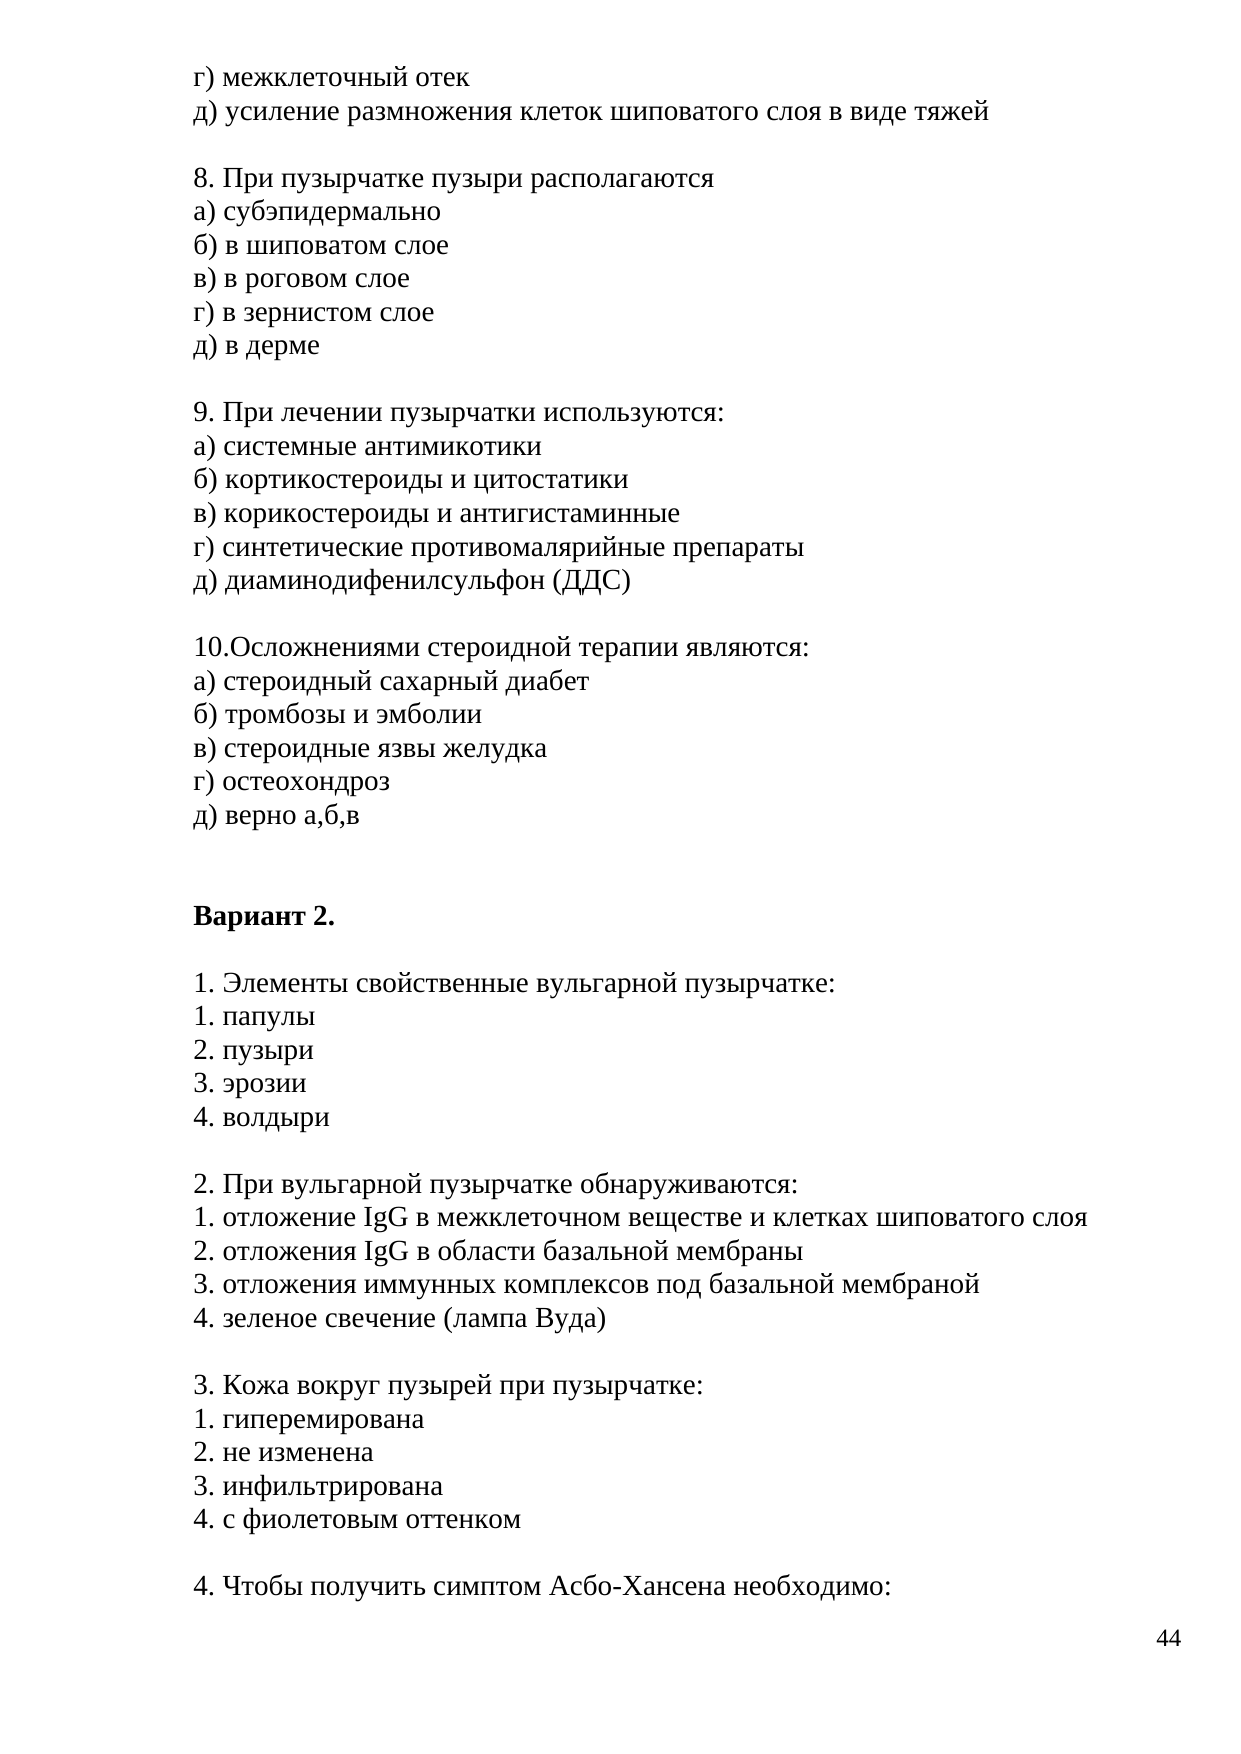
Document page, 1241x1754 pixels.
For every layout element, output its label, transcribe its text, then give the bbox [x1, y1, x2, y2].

text д) в дерме [193, 327, 1181, 361]
text б) в шиповатом слое [193, 227, 1181, 260]
text д) верно а,б,в [193, 797, 1181, 831]
text б) кортикостероиды и цитостатики [193, 462, 1181, 495]
text 4. волдыри [193, 1099, 1181, 1132]
text а) субэпидермально [193, 193, 1181, 227]
text 9. При лечении пузырчатки используются: [193, 394, 1181, 428]
text 1. папулы [193, 998, 1181, 1032]
text 1. отложение IgG в межклеточном веществе и клетках шиповатого слоя [193, 1199, 1181, 1233]
text 2. пузыри [193, 1032, 1181, 1065]
text б) тромбозы и эмболии [193, 696, 1181, 730]
text а) стероидный сахарный диабет [193, 663, 1181, 696]
text 10.Осложнениями стероидной терапии являются: [193, 629, 1181, 663]
text г) синтетические противомалярийные препараты [193, 529, 1181, 562]
text Вариант 2. [193, 898, 1181, 931]
text 2. не изменена [193, 1434, 1181, 1468]
text 3. эрозии [193, 1065, 1181, 1099]
text г) межклеточный отек [193, 59, 1181, 93]
text в) в роговом слое [193, 260, 1181, 294]
text г) в зернистом слое [193, 294, 1181, 327]
text 4. с фиолетовым оттенком [193, 1501, 1181, 1535]
text 1. Элементы свойственные вульгарной пузырчатке: [193, 965, 1181, 998]
text а) системные антимикотики [193, 428, 1181, 462]
text 8. При пузырчатке пузыри располагаются [193, 160, 1181, 193]
text д) диаминодифенилсульфон (ДДС) [193, 562, 1181, 596]
text д) усиление размножения клеток шиповатого слоя в виде тяжей [193, 93, 1181, 126]
text в) стероидные язвы желудка [193, 730, 1181, 763]
text 4. Чтобы получить симптом Асбо-Хансена необходимо: [193, 1568, 1181, 1602]
text 3. инфильтрирована [193, 1468, 1181, 1501]
text 3. Кожа вокруг пузырей при пузырчатке: [193, 1367, 1181, 1401]
text в) корикостероиды и антигистаминные [193, 495, 1181, 529]
text 2. отложения IgG в области базальной мембраны [193, 1233, 1181, 1267]
text 2. При вульгарной пузырчатке обнаруживаются: [193, 1166, 1181, 1199]
text 3. отложения иммунных комплексов под базальной мембраной [193, 1267, 1181, 1300]
text 1. гиперемирована [193, 1401, 1181, 1434]
text г) остеохондроз [193, 763, 1181, 797]
text 4. зеленое свечение (лампа Вуда) [193, 1300, 1181, 1334]
